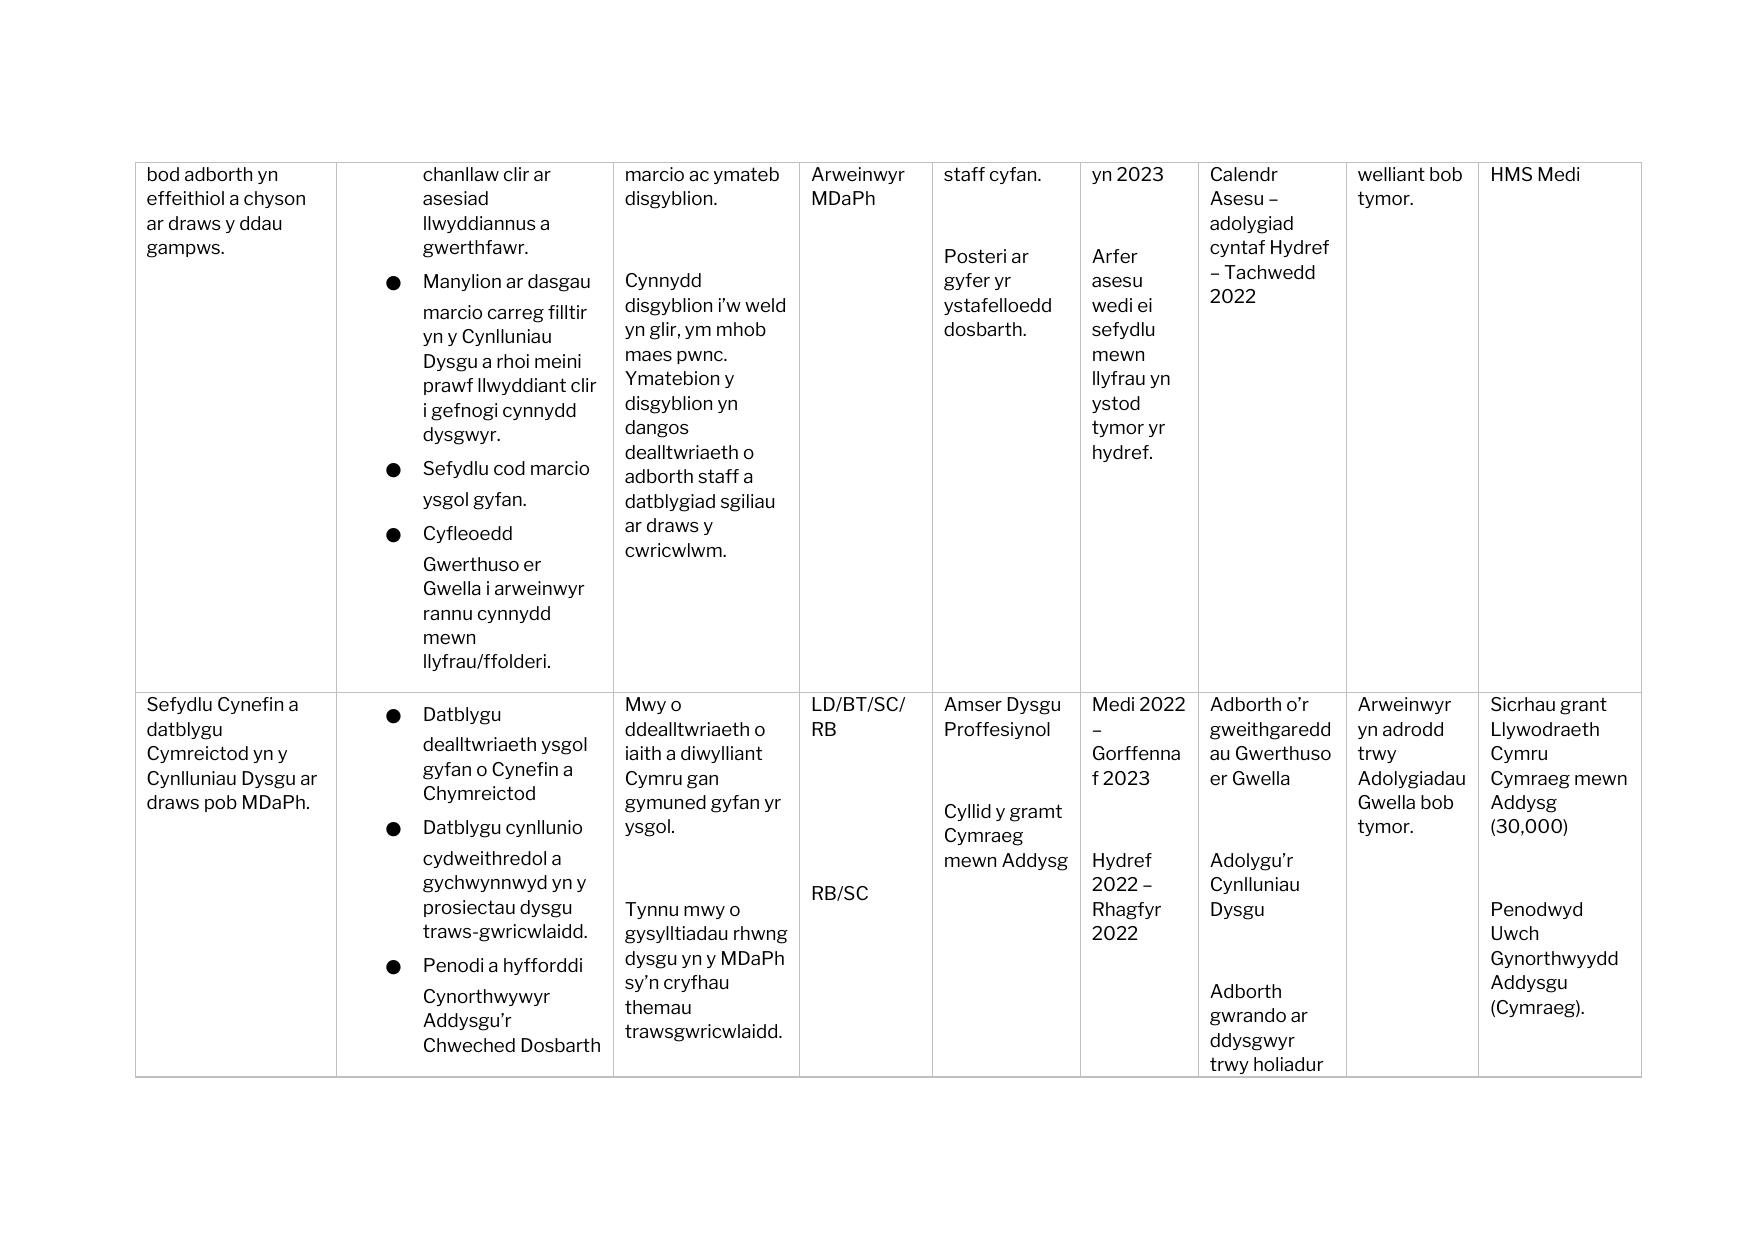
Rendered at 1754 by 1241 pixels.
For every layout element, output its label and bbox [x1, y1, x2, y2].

table_cell [614, 693, 799, 1076]
table_cell [800, 163, 932, 692]
table_cell [1199, 163, 1346, 692]
table_cell [933, 693, 1080, 1076]
table_cell [1081, 693, 1198, 1076]
table_cell [933, 163, 1080, 692]
table_cell [800, 693, 932, 1076]
table_cell [614, 163, 799, 692]
table_cell [337, 693, 613, 1076]
table_cell [1347, 163, 1478, 692]
table_cell [136, 693, 336, 1076]
table_cell [1199, 693, 1346, 1076]
table_cell [136, 163, 336, 692]
table_cell [1479, 693, 1641, 1076]
table_cell [337, 163, 613, 692]
table_cell [1347, 693, 1478, 1076]
table_cell [1479, 163, 1641, 692]
table_cell [1081, 163, 1198, 692]
